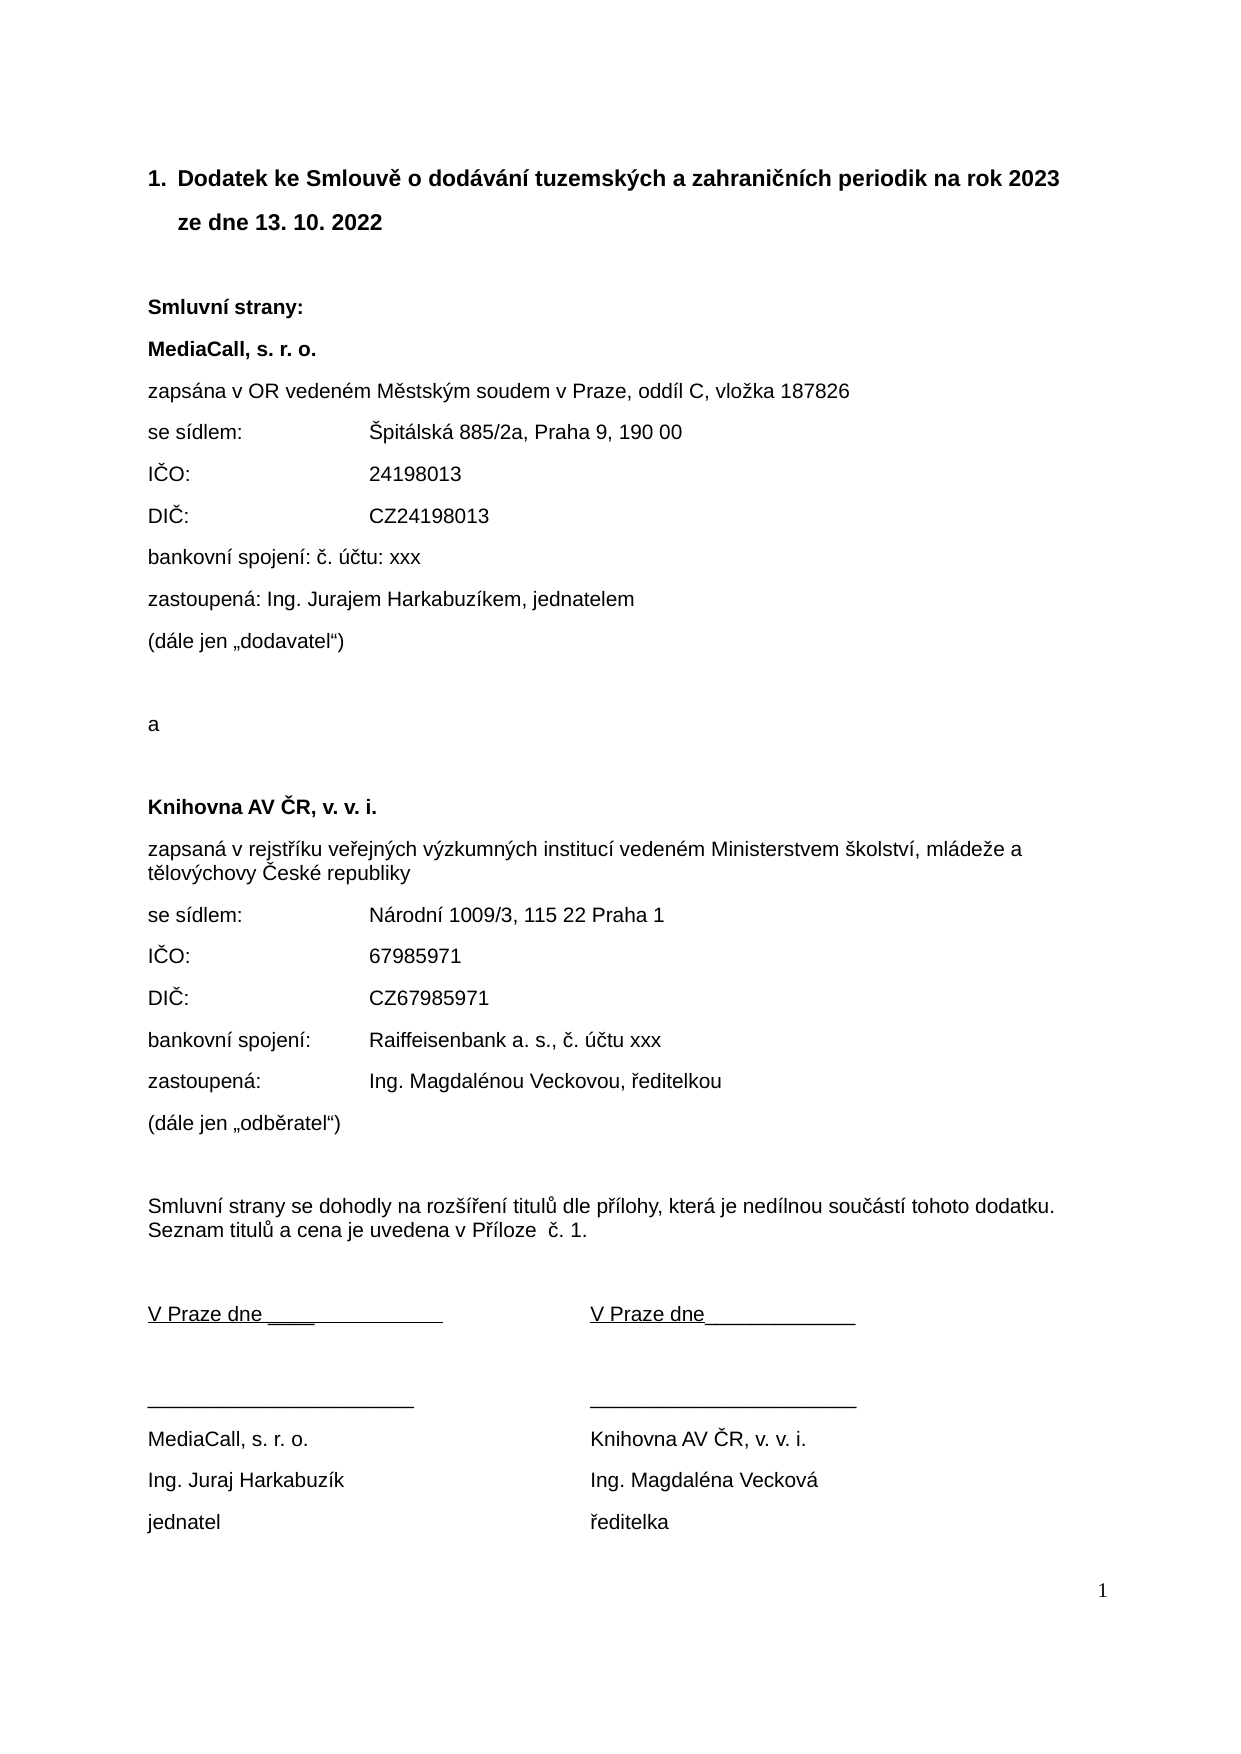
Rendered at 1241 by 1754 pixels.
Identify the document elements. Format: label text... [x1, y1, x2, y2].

text Knihovna AV ČR, v. v. i. [148, 795, 1107, 819]
text Ing. Juraj Harkabuzík Ing. Magdaléna Vecková [148, 1468, 1107, 1492]
text Smluvní strany se dohodly na rozšíření titulů dle přílohy, která je nedílnou součástí tohoto dodatku. Seznam titulů a cena je uvedena v Příloze č. 1. [148, 1194, 1107, 1242]
text a [148, 712, 1107, 736]
text MediaCall, s. r. o. Knihovna AV ČR, v. v. i. [148, 1426, 1107, 1450]
text jednatel ředitelka [148, 1510, 1107, 1534]
text (dále jen „dodavatel“) [148, 628, 1107, 652]
text bankovní spojení: č. účtu: xxx [148, 545, 1107, 569]
text DIČ: CZ24198013 [148, 503, 1107, 527]
text ze dne 13. 10. 2022 [148, 209, 1107, 236]
text zapsaná v rejstříku veřejných výzkumných institucí vedeném Ministerstvem školství, mládeže a tělovýchovy České republiky [148, 837, 1107, 885]
text IČO: 67985971 [148, 944, 1107, 968]
list Dodatek ke Smlouvě o dodávání tuzemských a zahraničních periodik na rok 2023 [148, 165, 1107, 192]
text se sídlem: Národní 1009/3, 115 22 Praha 1 [148, 902, 1107, 926]
text (dále jen „odběratel“) [148, 1111, 1107, 1135]
text _______________________ _______________________ [148, 1385, 1107, 1409]
text zastoupená: Ing. Jurajem Harkabuzíkem, jednatelem [148, 587, 1107, 611]
text se sídlem: Špitálská 885/2a, Praha 9, 190 00 [148, 420, 1107, 444]
text zastoupená: Ing. Magdalénou Veckovou, ředitelkou [148, 1069, 1107, 1093]
text zapsána v OR vedeném Městským soudem v Praze, oddíl C, vložka 187826 [148, 378, 1107, 402]
text MediaCall, s. r. o. [148, 337, 1107, 361]
text Smluvní strany: [148, 295, 1107, 319]
text bankovní spojení: Raiffeisenbank a. s., č. účtu xxx [148, 1027, 1107, 1051]
text V Praze dne ____ V Praze dne_____________ [148, 1301, 1107, 1325]
text DIČ: CZ67985971 [148, 986, 1107, 1010]
text IČO: 24198013 [148, 462, 1107, 486]
